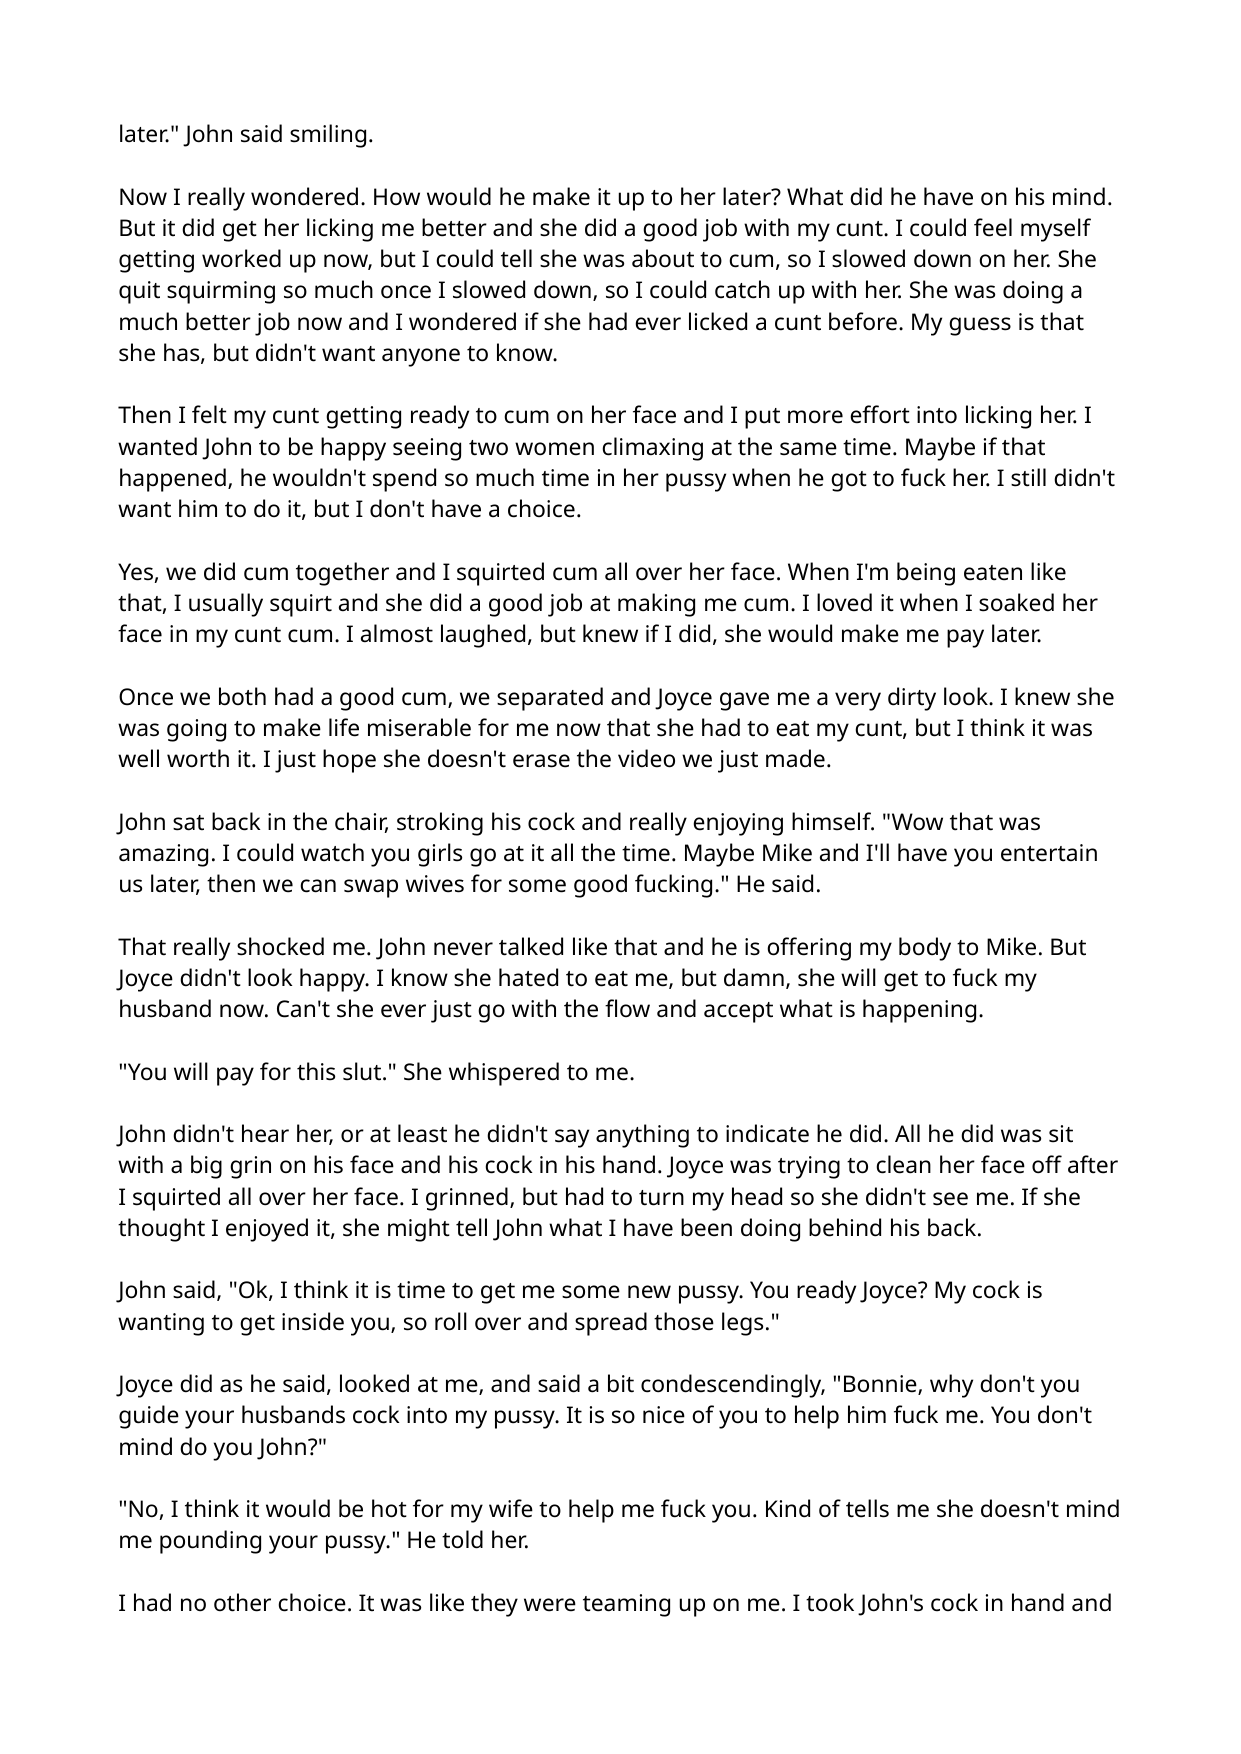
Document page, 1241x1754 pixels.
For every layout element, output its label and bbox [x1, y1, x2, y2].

text [118, 118, 1122, 1618]
